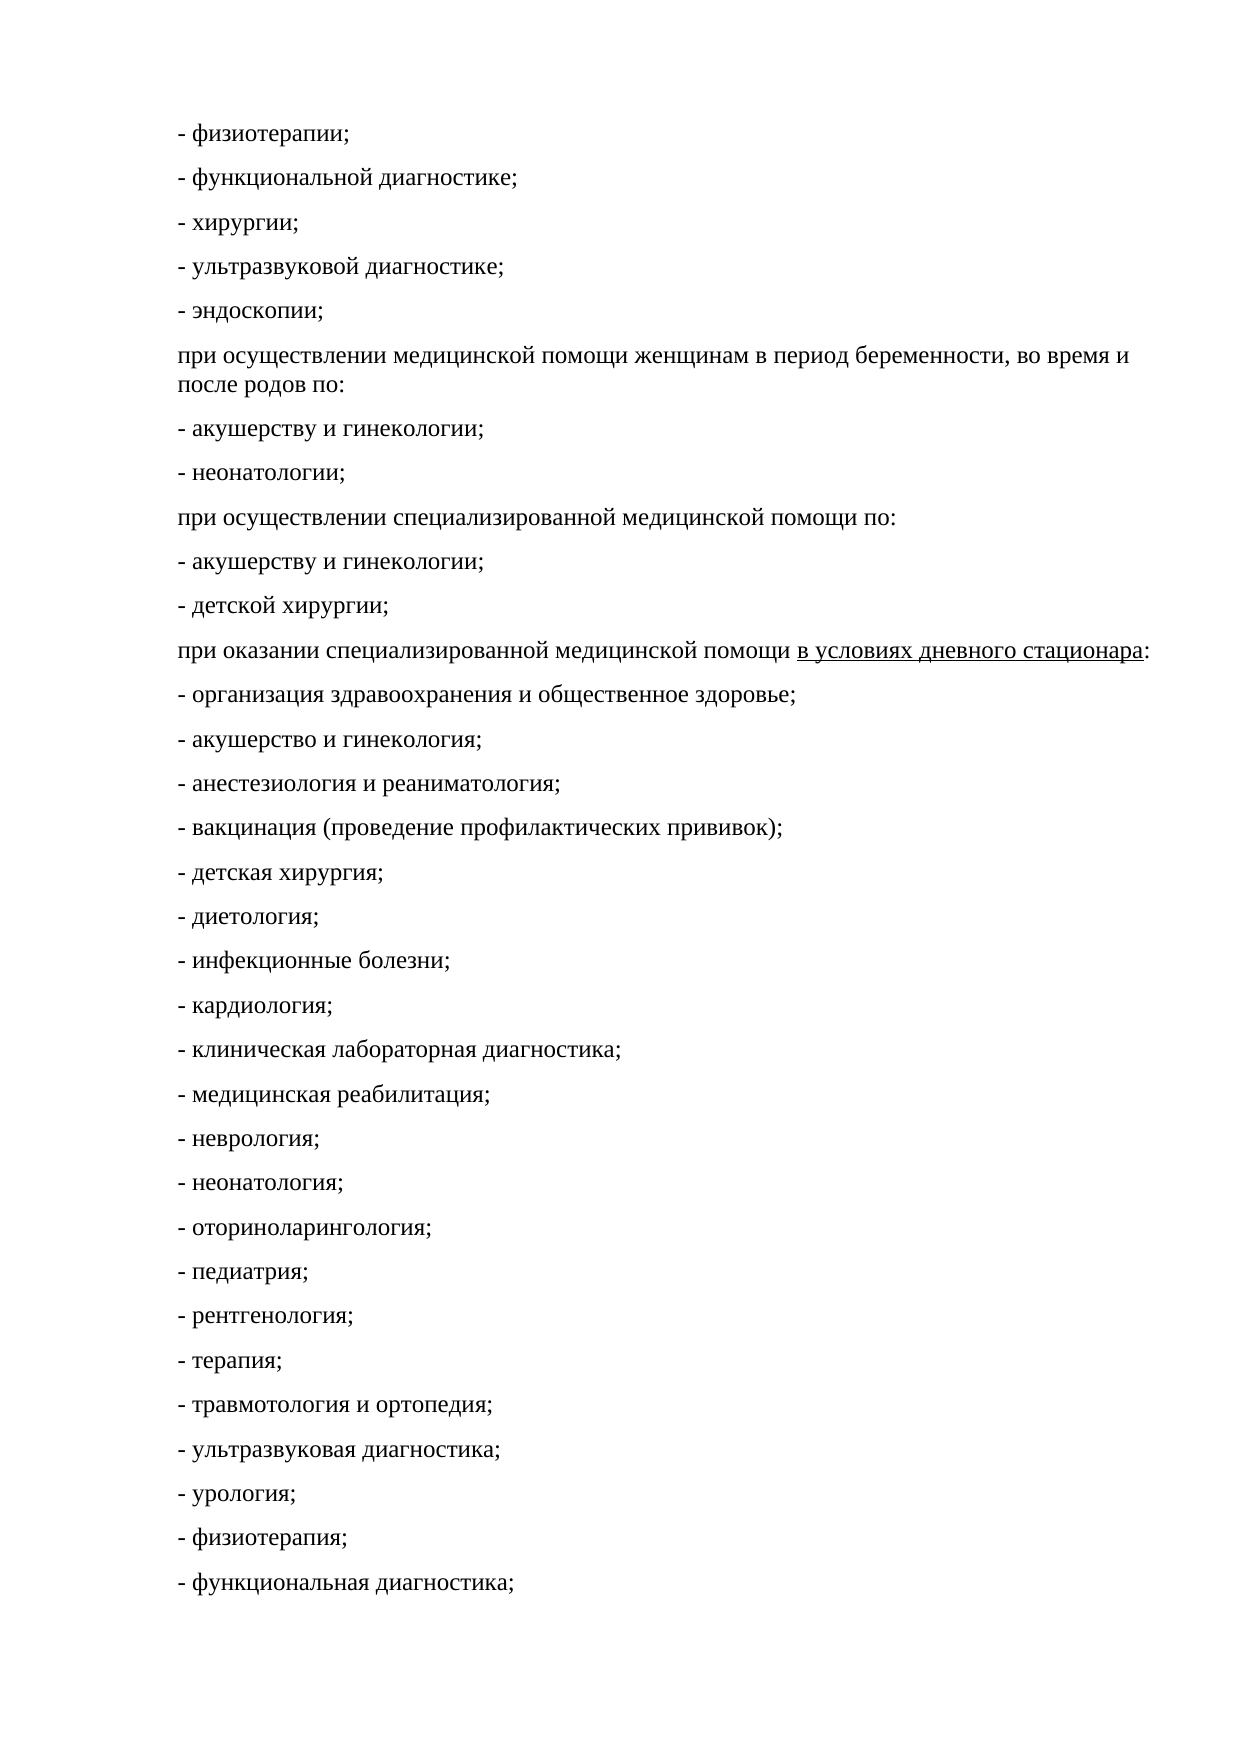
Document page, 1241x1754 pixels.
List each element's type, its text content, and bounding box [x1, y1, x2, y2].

text - неонатология; [177, 1167, 1152, 1196]
text - неврология; [177, 1123, 1152, 1152]
text - оториноларингология; [177, 1212, 1152, 1241]
text - акушерству и гинекологии; [177, 413, 1152, 442]
text - физиотерапии; [177, 118, 1152, 147]
text при оказании специализированной медицинской помощи в условиях дневного стационара: [177, 635, 1152, 664]
text - функциональной диагностике; [177, 162, 1152, 191]
text - рентгенология; [177, 1301, 1152, 1329]
text - травмотология и ортопедия; [177, 1389, 1152, 1418]
text - функциональная диагностика; [177, 1567, 1152, 1596]
text - ультразвуковой диагностике; [177, 251, 1152, 280]
text - хирургии; [177, 207, 1152, 236]
text при осуществлении медицинской помощи женщинам в период беременности, во время и после родов по: [177, 340, 1152, 397]
text - акушерству и гинекологии; [177, 546, 1152, 575]
text - детская хирургия; [177, 857, 1152, 886]
text - педиатрия; [177, 1256, 1152, 1285]
text - физиотерапия; [177, 1522, 1152, 1551]
text - клиническая лабораторная диагностика; [177, 1034, 1152, 1063]
text при осуществлении специализированной медицинской помощи по: [177, 502, 1152, 531]
text - медицинская реабилитация; [177, 1079, 1152, 1107]
text - терапия; [177, 1345, 1152, 1374]
text - эндоскопии; [177, 296, 1152, 324]
text - акушерство и гинекология; [177, 724, 1152, 752]
text - детской хирургии; [177, 591, 1152, 619]
text - ультразвуковая диагностика; [177, 1434, 1152, 1462]
text - диетология; [177, 901, 1152, 930]
text - инфекционные болезни; [177, 946, 1152, 974]
text - вакцинация (проведение профилактических прививок); [177, 812, 1152, 841]
text - урология; [177, 1478, 1152, 1507]
text - анестезиология и реаниматология; [177, 768, 1152, 797]
text - кардиология; [177, 990, 1152, 1019]
text - организация здравоохранения и общественное здоровье; [177, 679, 1152, 708]
text - неонатологии; [177, 457, 1152, 486]
